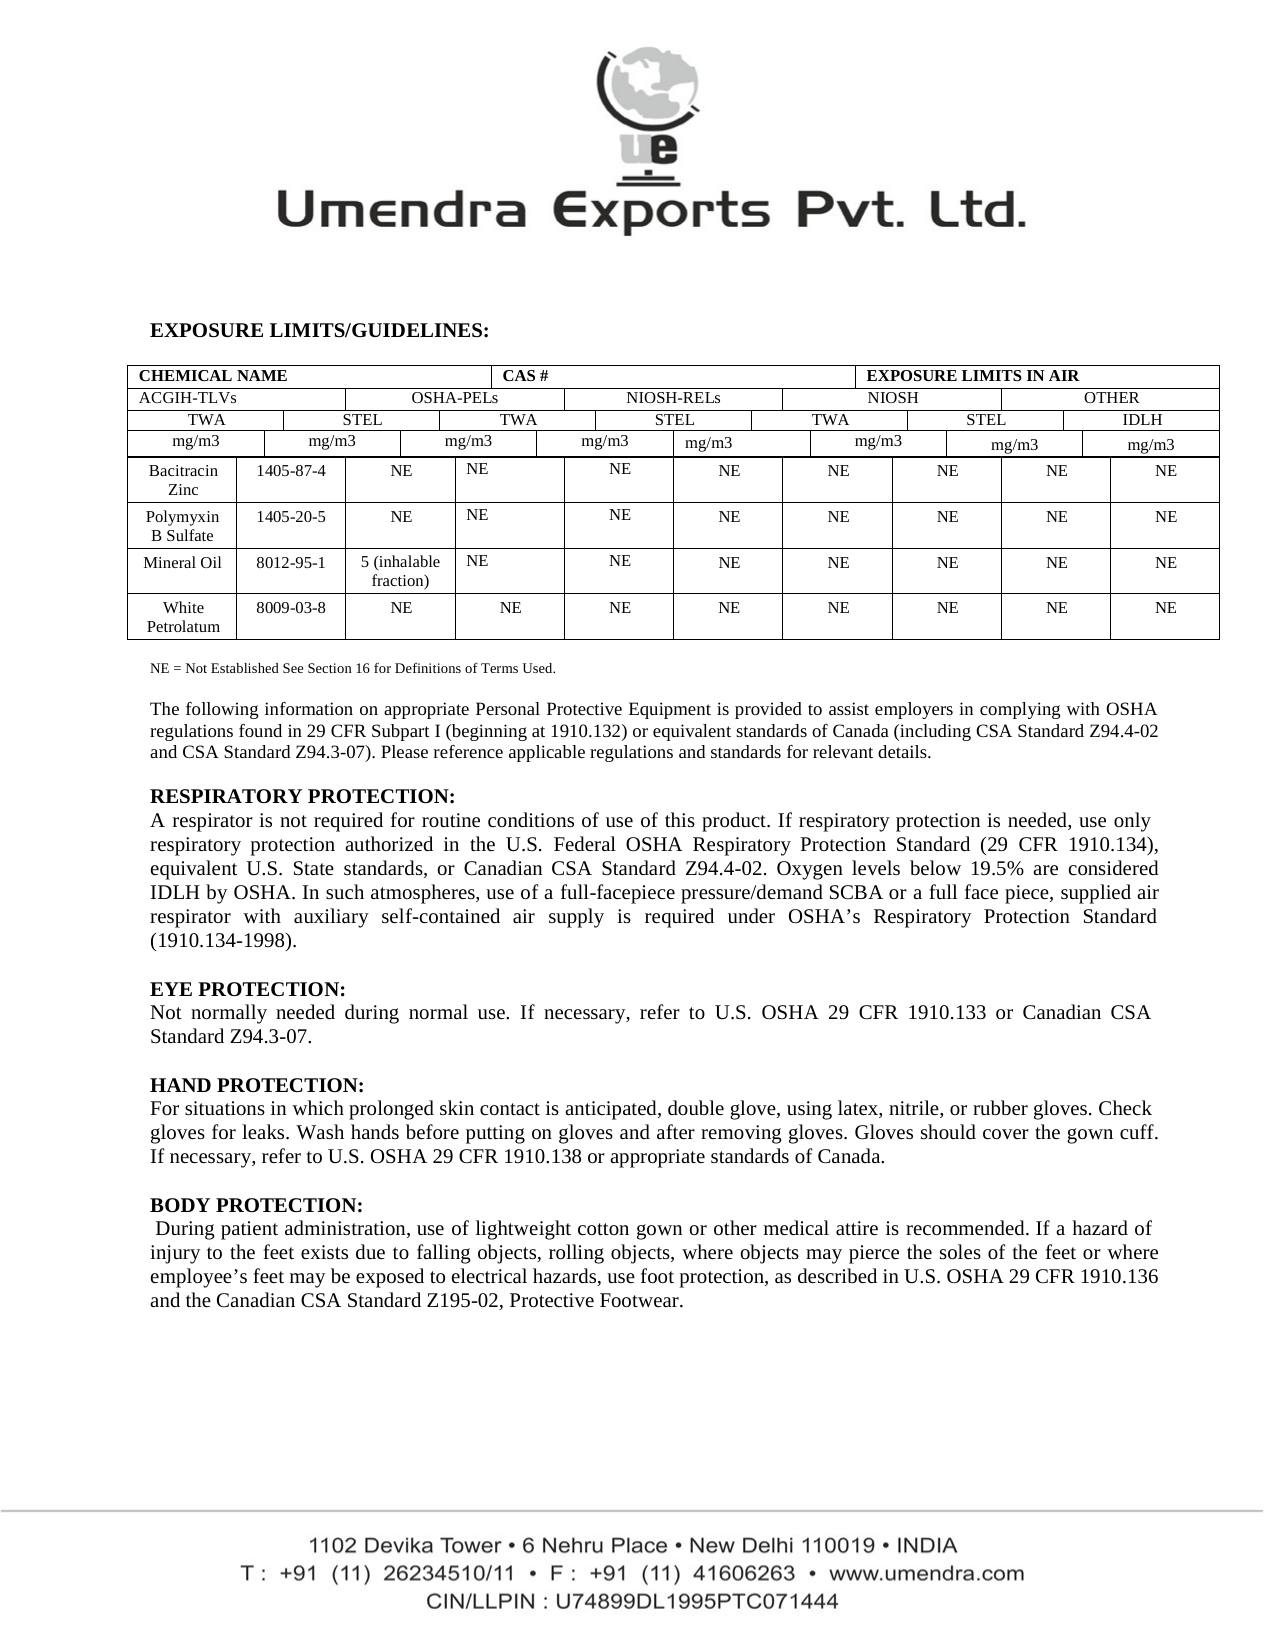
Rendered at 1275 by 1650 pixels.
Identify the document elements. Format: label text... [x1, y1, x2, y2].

table_cell mg/m3 [537, 431, 673, 456]
text EXPOSURE LIMITS/GUIDELINES: [150, 317, 1275, 341]
table_cell NE [893, 503, 1001, 548]
table_cell Bacitracin Zinc [128, 458, 236, 502]
table_cell NE [456, 503, 564, 548]
table_cell NE [565, 549, 673, 593]
table_cell 8009-03-8 [237, 594, 345, 639]
table_cell mg/m3 [947, 431, 1082, 456]
table_cell NE [565, 594, 673, 639]
table_cell mg/m3 [401, 431, 536, 456]
table_cell NE [346, 594, 455, 639]
text HAND PROTECTION: [150, 1073, 369, 1097]
table_cell NE [456, 594, 564, 639]
table_cell NE [893, 594, 1001, 639]
table_cell Polymyxin B Sulfate [128, 503, 236, 548]
table_cell 5 (inhalable fraction) [346, 549, 455, 593]
table_cell STEL [284, 411, 439, 430]
table_cell NE [456, 549, 564, 593]
table_cell STEL [596, 411, 751, 430]
table_cell mg/m3 [128, 431, 264, 456]
table_cell TWA [128, 411, 283, 430]
table_cell NE [783, 458, 892, 502]
text NE = Not Established See Section 16 for Definitions of Terms Used. [150, 660, 556, 677]
table_cell mg/m3 [1083, 431, 1219, 456]
table_cell mg/m3 [265, 431, 400, 456]
text Not normally needed during normal use. If necessary, refer to U.S. OSHA 29 CFR 1910.133 or Canadian CSA [150, 1001, 1158, 1024]
text injury to the feet exists due to falling objects, rolling objects, where objects may pierce the soles of the feet or where employee’s feet may be exposed to electrical hazards, use foot protection, as described in U.S. OSHA 29 CFR 1910.136 and the Canadian CSA Standard Z195-02, Protective Footwear. [150, 1240, 1159, 1312]
table_header CAS # [492, 366, 855, 388]
table_cell NE [456, 458, 564, 502]
table_cell NIOSH-RELs [565, 389, 782, 410]
table_cell NE [1111, 594, 1219, 639]
table_cell OTHER [1002, 389, 1219, 410]
table_cell OSHA-PELs [346, 389, 564, 410]
table_cell mg/m3 [674, 431, 810, 456]
table_cell NE [1002, 503, 1110, 548]
text gloves for leaks. Wash hands before putting on gloves and after removing gloves. Gloves should cover the gown cuff. If necessary, refer to U.S. OSHA 29 CFR 1910.138 or appropriate standards of Canada. [150, 1121, 1159, 1168]
text RESPIRATORY PROTECTION: [150, 784, 459, 808]
table_cell TWA [752, 411, 907, 430]
table_cell NE [783, 549, 892, 593]
text The following information on appropriate Personal Protective Equipment is provided to assist employers in complying with OSHA regulations found in 29 CFR Subpart I (beginning at 1910.132) or equivalent standards of Canada (including CSA Standard Z94.4-02 and CSA Standard Z94.3-07). Please reference applicable regulations and standards for relevant details. [150, 698, 1159, 763]
table_cell White Petrolatum [128, 594, 236, 639]
table_cell NE [783, 503, 892, 548]
table_cell NE [674, 549, 782, 593]
table_cell NE [1002, 594, 1110, 639]
picture [3, 0, 1275, 240]
table_cell NE [893, 549, 1001, 593]
table_cell NE [1002, 549, 1110, 593]
table_cell mg/m3 [811, 431, 946, 456]
table_cell TWA [440, 411, 595, 430]
table_cell NE [674, 458, 782, 502]
text For situations in which prolonged skin contact is anticipated, double glove, using latex, nitrile, or rubber gloves. Check [150, 1097, 1158, 1120]
table_cell Mineral Oil [128, 549, 236, 593]
table_cell NE [783, 594, 892, 639]
text EYE PROTECTION: [150, 977, 350, 1001]
table_cell NE [1111, 549, 1219, 593]
table_cell STEL [908, 411, 1063, 430]
table_cell 1405-20-5 [237, 503, 345, 548]
text Standard Z94.3-07. [150, 1024, 317, 1048]
table_cell ACGIH-TLVs [128, 389, 345, 410]
text BODY PROTECTION: [150, 1193, 367, 1217]
table_cell IDLH [1064, 411, 1219, 430]
table_cell NE [1111, 503, 1219, 548]
text During patient administration, use of lightweight cotton gown or other medical attire is recommended. If a hazard of [155, 1217, 1158, 1240]
text respiratory protection authorized in the U.S. Federal OSHA Respiratory Protection Standard (29 CFR 1910.134), equivalent U.S. State standards, or Canadian CSA Standard Z94.4-02. Oxygen levels below 19.5% are considered IDLH by OSHA. In such atmospheres, use of a full-facepiece pressure/demand SCBA or a full face piece, supplied air respirator with auxiliary self-contained air supply is required under OSHA’s Respiratory Protection Standard (1910.134-1998). [150, 832, 1159, 952]
table_cell NIOSH [783, 389, 1001, 410]
table_cell NE [674, 503, 782, 548]
table_cell NE [565, 503, 673, 548]
table_cell NE [674, 594, 782, 639]
table_cell NE [893, 458, 1001, 502]
table_cell 8012-95-1 [237, 549, 345, 593]
table_cell NE [346, 503, 455, 548]
table_cell NE [1002, 458, 1110, 502]
table_cell NE [346, 458, 455, 502]
text A respirator is not required for routine conditions of use of this product. If respiratory protection is needed, use only [150, 808, 1158, 832]
table_header CHEMICAL NAME [128, 366, 491, 388]
table_cell NE [565, 458, 673, 502]
picture [0, 1502, 1275, 1650]
table_cell NE [1111, 458, 1219, 502]
table_cell 1405-87-4 [237, 458, 345, 502]
table_header EXPOSURE LIMITS IN AIR [856, 366, 1219, 388]
